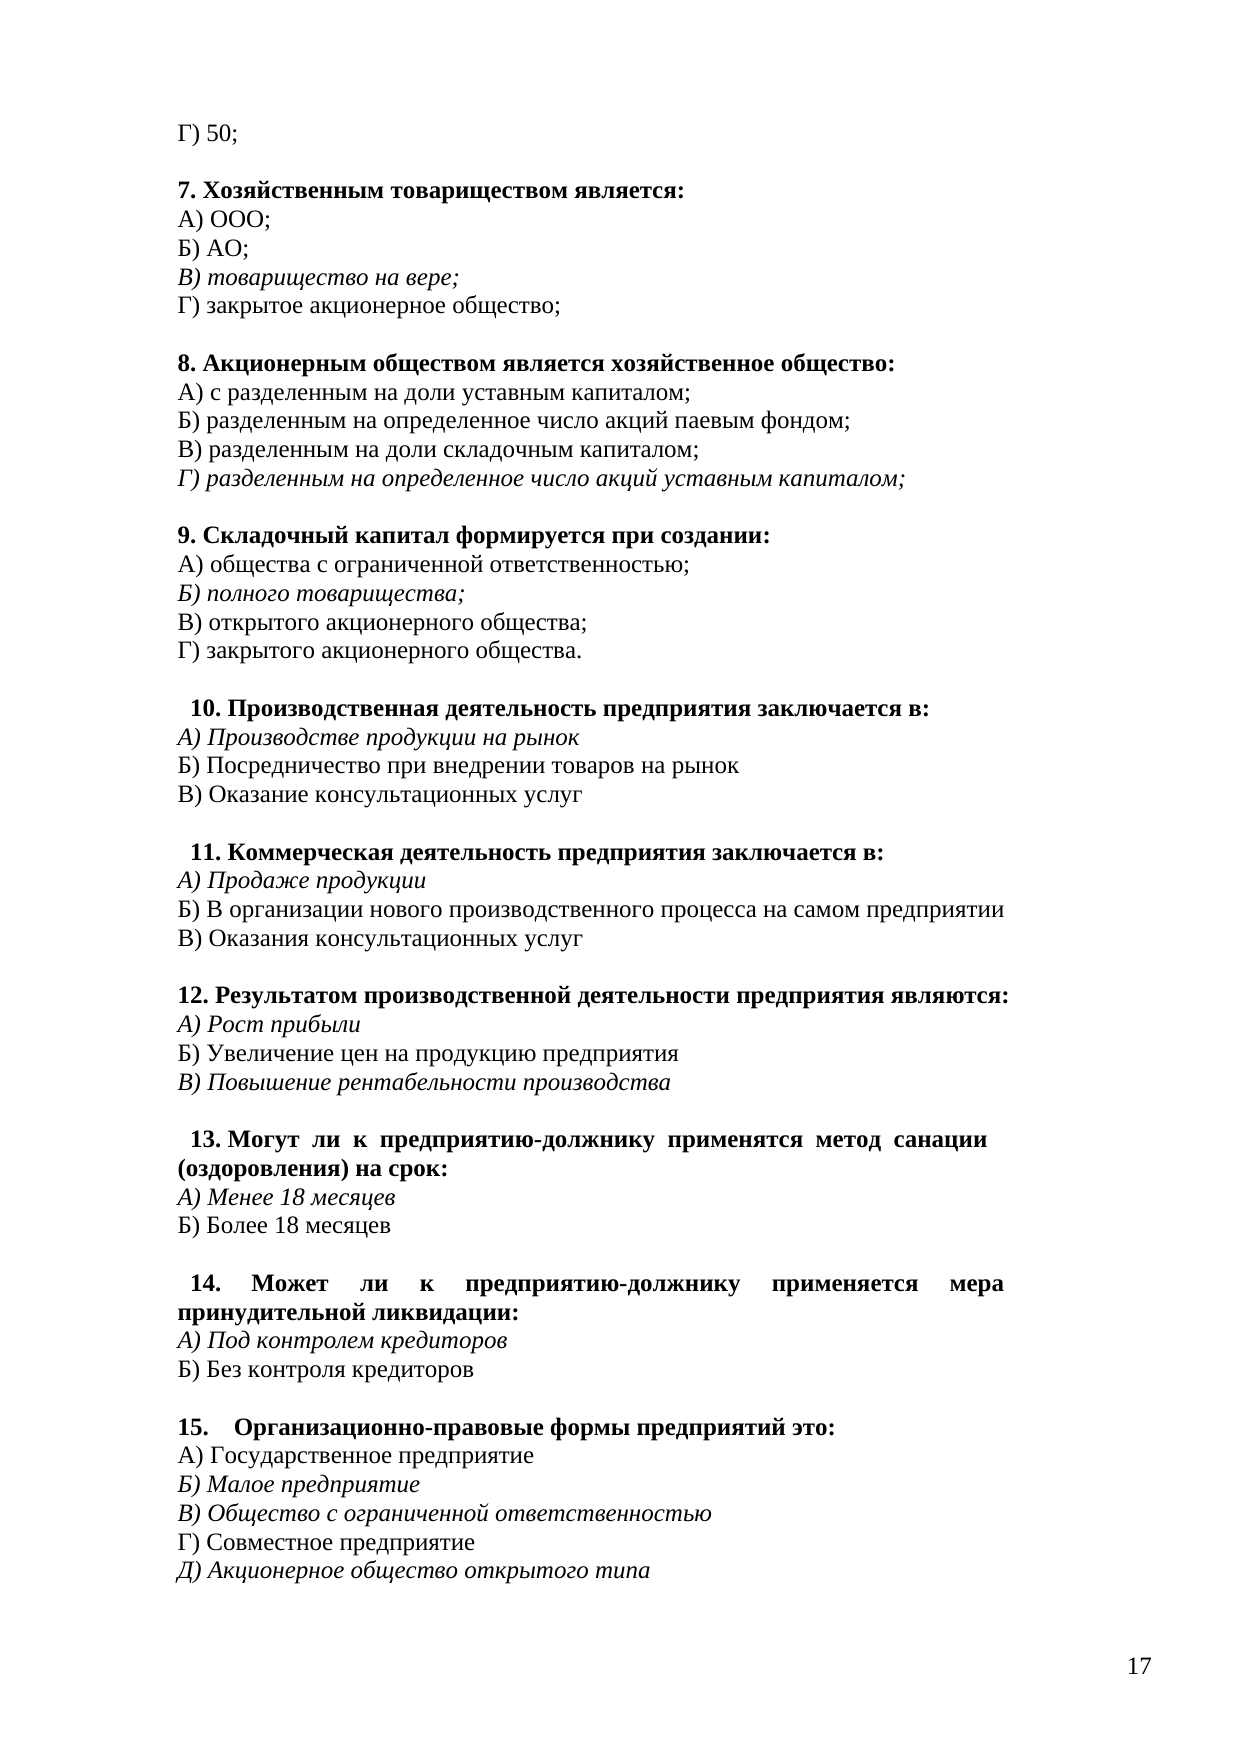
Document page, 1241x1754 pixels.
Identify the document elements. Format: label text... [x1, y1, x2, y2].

text В) открытого акционерного общества; [177, 607, 1152, 636]
text В) разделенным на доли складочным капиталом; [177, 434, 1152, 463]
text А) общества с ограниченной ответственностью; [177, 549, 1152, 578]
text 7. Хозяйственным товариществом является: [177, 176, 1152, 204]
text В) Общество с ограниченной ответственностью [177, 1498, 1152, 1527]
text 12. Результатом производственной деятельности предприятия являются: [177, 981, 1152, 1009]
text А) Производстве продукции на рынок [177, 722, 1152, 751]
text А) Под контролем кредиторов [177, 1326, 1152, 1354]
text 14. Может ли к предприятию-должнику применяется мера принудительной ликвидации: [177, 1268, 1152, 1326]
text 10. Производственная деятельность предприятия заключается в: [177, 693, 1152, 722]
text 13. Могут ли к предприятию-должнику применятся метод санации (оздоровления) на срок: [177, 1124, 1152, 1182]
text А) Продаже продукции [177, 866, 1152, 894]
text Б) разделенным на определенное число акций паевым фондом; [177, 406, 1152, 434]
text Д) Акционерное общество открытого типа [177, 1556, 1152, 1584]
text А) с разделенным на доли уставным капиталом; [177, 377, 1152, 406]
text А) Государственное предприятие [177, 1441, 1152, 1469]
text Б) В организации нового производственного процесса на самом предприятии [177, 894, 1152, 923]
text Г) 50; [177, 118, 1152, 147]
text В) товарищество на вере; [177, 262, 1152, 291]
text Б) Посредничество при внедрении товаров на рынок [177, 751, 1152, 779]
text Г) закрытого акционерного общества. [177, 636, 1152, 664]
text А) Менее 18 месяцев [177, 1182, 1152, 1211]
text Б) Более 18 месяцев [177, 1211, 1152, 1239]
text Б) Увеличение цен на продукцию предприятия [177, 1038, 1152, 1067]
text Г) разделенным на определенное число акций уставным капиталом; [177, 463, 1152, 492]
text 11. Коммерческая деятельность предприятия заключается в: [177, 837, 1152, 866]
text В) Оказание консультационных услуг [177, 779, 1152, 808]
text Б) полного товарищества; [177, 578, 1152, 607]
text А) ООО; [177, 204, 1152, 233]
text Б) АО; [177, 233, 1152, 262]
text 9. Складочный капитал формируется при создании: [177, 521, 1152, 549]
text 8. Акционерным обществом является хозяйственное общество: [177, 348, 1152, 377]
text Б) Малое предприятие [177, 1469, 1152, 1498]
text А) Рост прибыли [177, 1009, 1152, 1038]
text Г) закрытое акционерное общество; [177, 291, 1152, 319]
text 15. Организационно-правовые формы предприятий это: [177, 1412, 1152, 1441]
text В) Повышение рентабельности производства [177, 1067, 1152, 1096]
text В) Оказания консультационных услуг [177, 923, 1152, 952]
text Г) Совместное предприятие [177, 1527, 1152, 1556]
text Б) Без контроля кредиторов [177, 1354, 1152, 1383]
